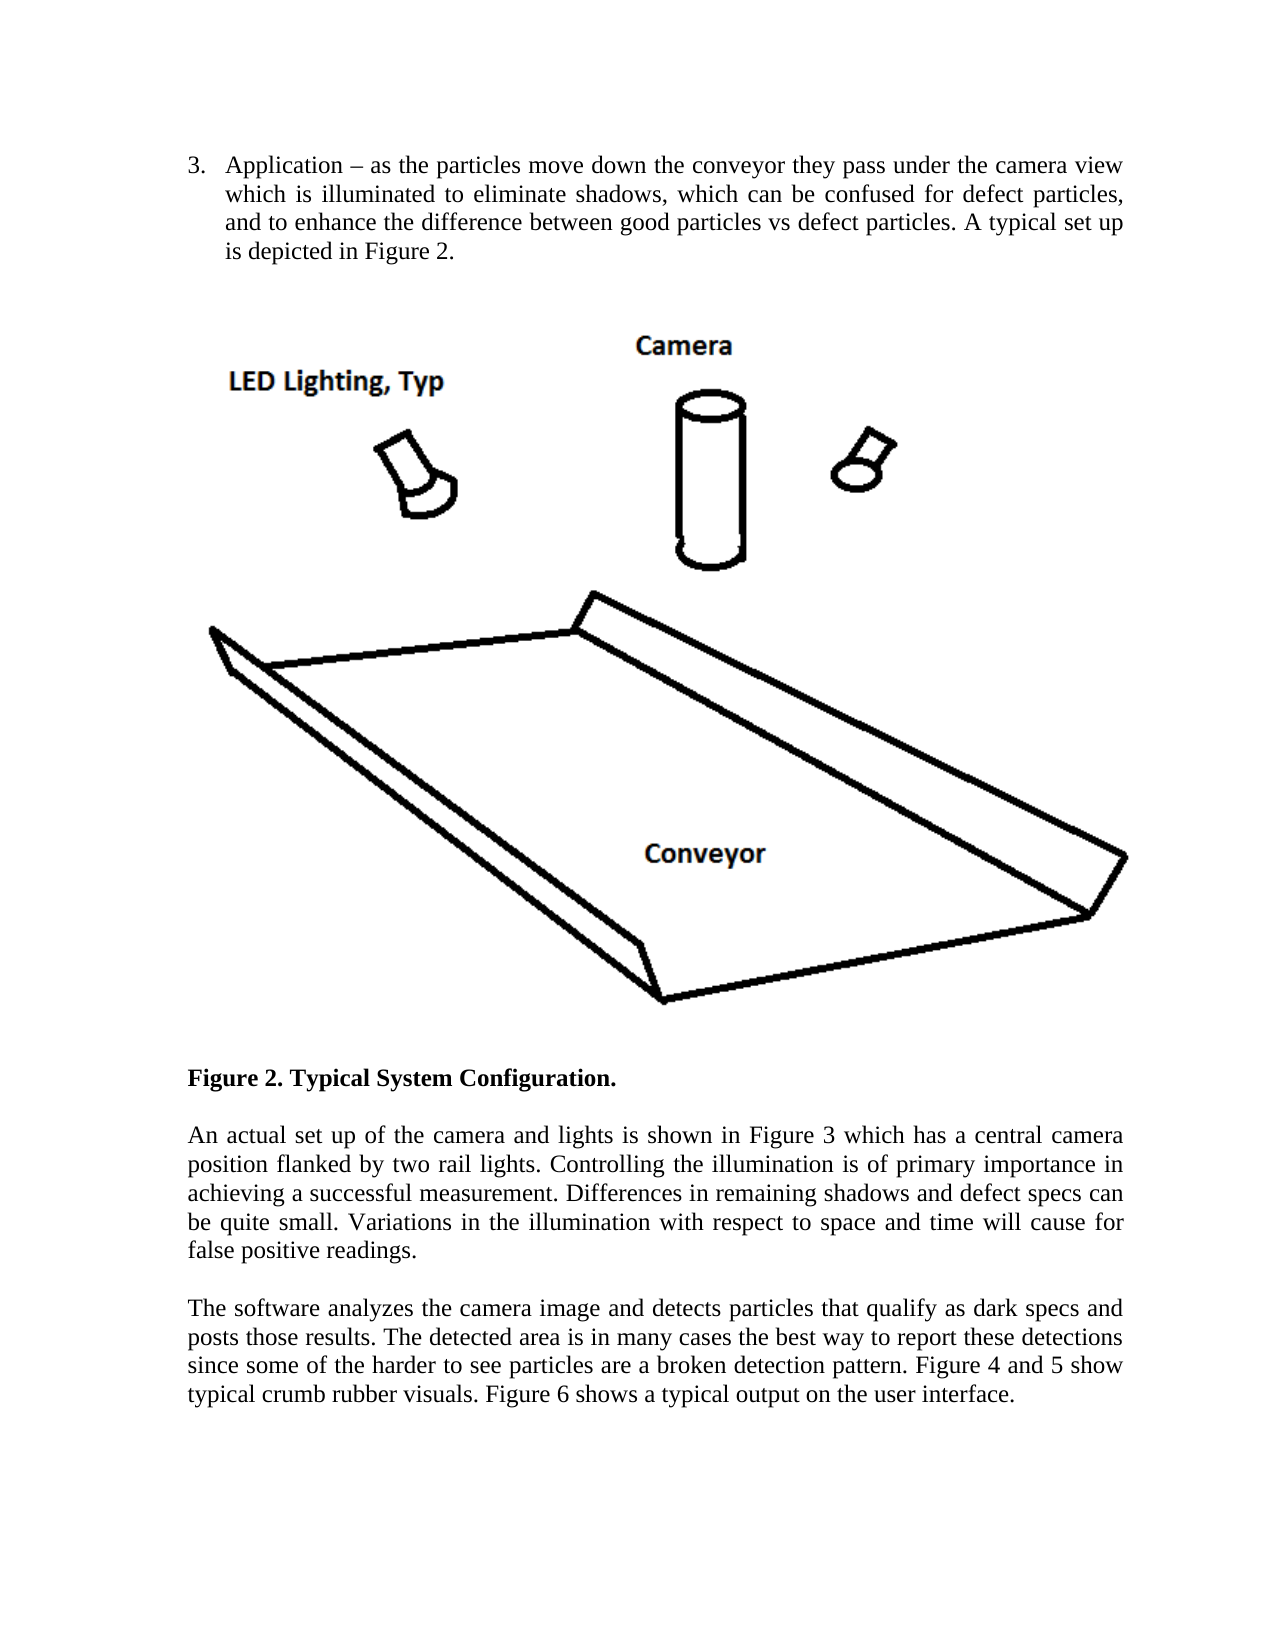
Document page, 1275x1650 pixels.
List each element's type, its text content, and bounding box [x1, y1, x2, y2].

text Figure 2. Typical System Configuration. [187, 1063, 1125, 1092]
text The software analyzes the camera image and detects particles that qualify as dark specs and posts those results. The detected area is in many cases the best way to report these detections since some of the harder to see particles are a broken detection pattern. Figure 4 and 5 show typical crumb rubber visuals. Figure 6 shows a typical output on the user interface. [187, 1293, 1125, 1408]
list Application – as the particles move down the conveyor they pass under the camera view which is illuminated to eliminate shadows, which can be confused for defect particles, and to enhance the difference between good particles vs defect particles. A typical set up is depicted in Figure 2. [187, 150, 1125, 265]
text An actual set up of the camera and lights is shown in Figure 3 which has a central camera position flanked by two rail lights. Controlling the illumination is of primary importance in achieving a successful measurement. Differences in remaining shadows and defect specs can be quite small. Variations in the illumination with respect to space and time will cause for false positive readings. [187, 1121, 1125, 1264]
picture [187, 293, 1164, 1063]
